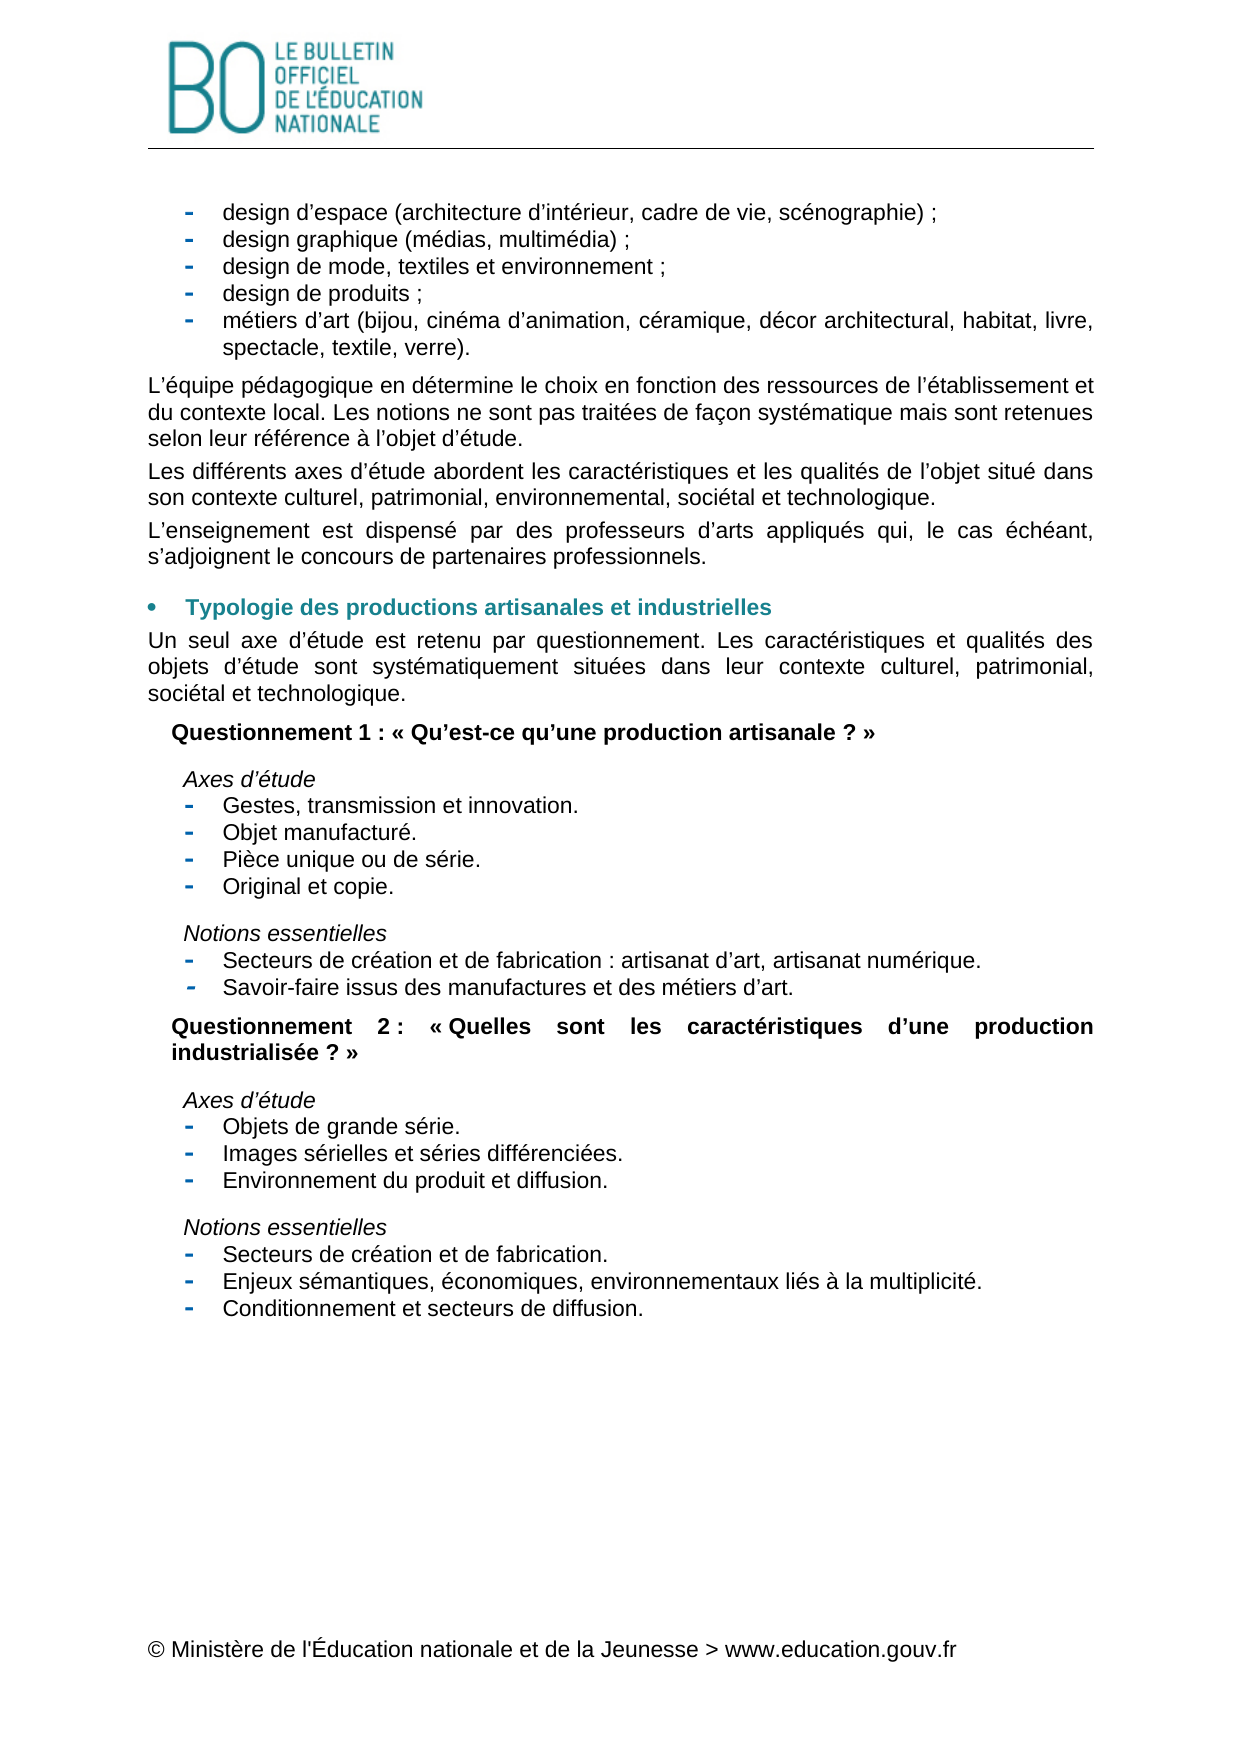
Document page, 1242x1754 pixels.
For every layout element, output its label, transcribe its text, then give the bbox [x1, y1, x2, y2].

text Les différents axes d’étude abordent les caractéristiques et les qualités de l’objet situé dans son contexte culturel, patrimonial, environnemental, sociétal et technologique. [148, 458, 1094, 510]
picture [166, 20, 436, 146]
list Objet manufacturé. [185, 819, 1094, 846]
subtitle Notions essentielles [183, 1214, 1094, 1241]
list design de produits ; [185, 280, 1094, 307]
list Secteurs de création et de fabrication : artisanat d’art, artisanat numérique. [185, 947, 1094, 974]
list Savoir-faire issus des manufactures et des métiers d’art. [185, 974, 1094, 1001]
list métiers d’art (bijou, cinéma d’animation, céramique, décor architectural, habitat, livre, spectacle, textile, verre). [185, 307, 1094, 360]
list design d’espace (architecture d’intérieur, cadre de vie, scénographie) ; [185, 199, 1094, 226]
text L’enseignement est dispensé par des professeurs d’arts appliqués qui, le cas échéant, s’adjoignent le concours de partenaires professionnels. [148, 517, 1094, 569]
subtitle Axes d’étude [183, 766, 1094, 792]
subtitle Notions essentielles [183, 920, 1094, 947]
list Enjeux sémantiques, économiques, environnementaux liés à la multiplicité. [185, 1268, 1094, 1294]
list Objets de grande série. [185, 1113, 1094, 1140]
list Pièce unique ou de série. [185, 846, 1094, 873]
subtitle Questionnement 1 : « Qu’est-ce qu’une production artisanale ? » [171, 718, 1094, 745]
list design de mode, textiles et environnement ; [185, 253, 1094, 280]
list Secteurs de création et de fabrication. [185, 1241, 1094, 1268]
text Un seul axe d’étude est retenu par questionnement. Les caractéristiques et qualités des objets d’étude sont systématiquement situées dans leur contexte culturel, patrimonial, sociétal et technologique. [148, 627, 1094, 706]
subtitle Typologie des productions artisanales et industrielles [148, 594, 1094, 621]
list Images sérielles et séries différenciées. [185, 1140, 1094, 1167]
list design graphique (médias, multimédia) ; [185, 226, 1094, 253]
subtitle Axes d’étude [183, 1087, 1094, 1113]
list Gestes, transmission et innovation. [185, 792, 1094, 819]
list Original et copie. [185, 873, 1094, 899]
list Conditionnement et secteurs de diffusion. [185, 1294, 1094, 1321]
subtitle Questionnement 2 : « Quelles sont les caractéristiques d’une production industrialisée ? » [171, 1013, 1094, 1066]
text L’équipe pédagogique en détermine le choix en fonction des ressources de l’établissement et du contexte local. Les notions ne sont pas traitées de façon systématique mais sont retenues selon leur référence à l’objet d’étude. [148, 372, 1094, 451]
list Environnement du produit et diffusion. [185, 1167, 1094, 1193]
